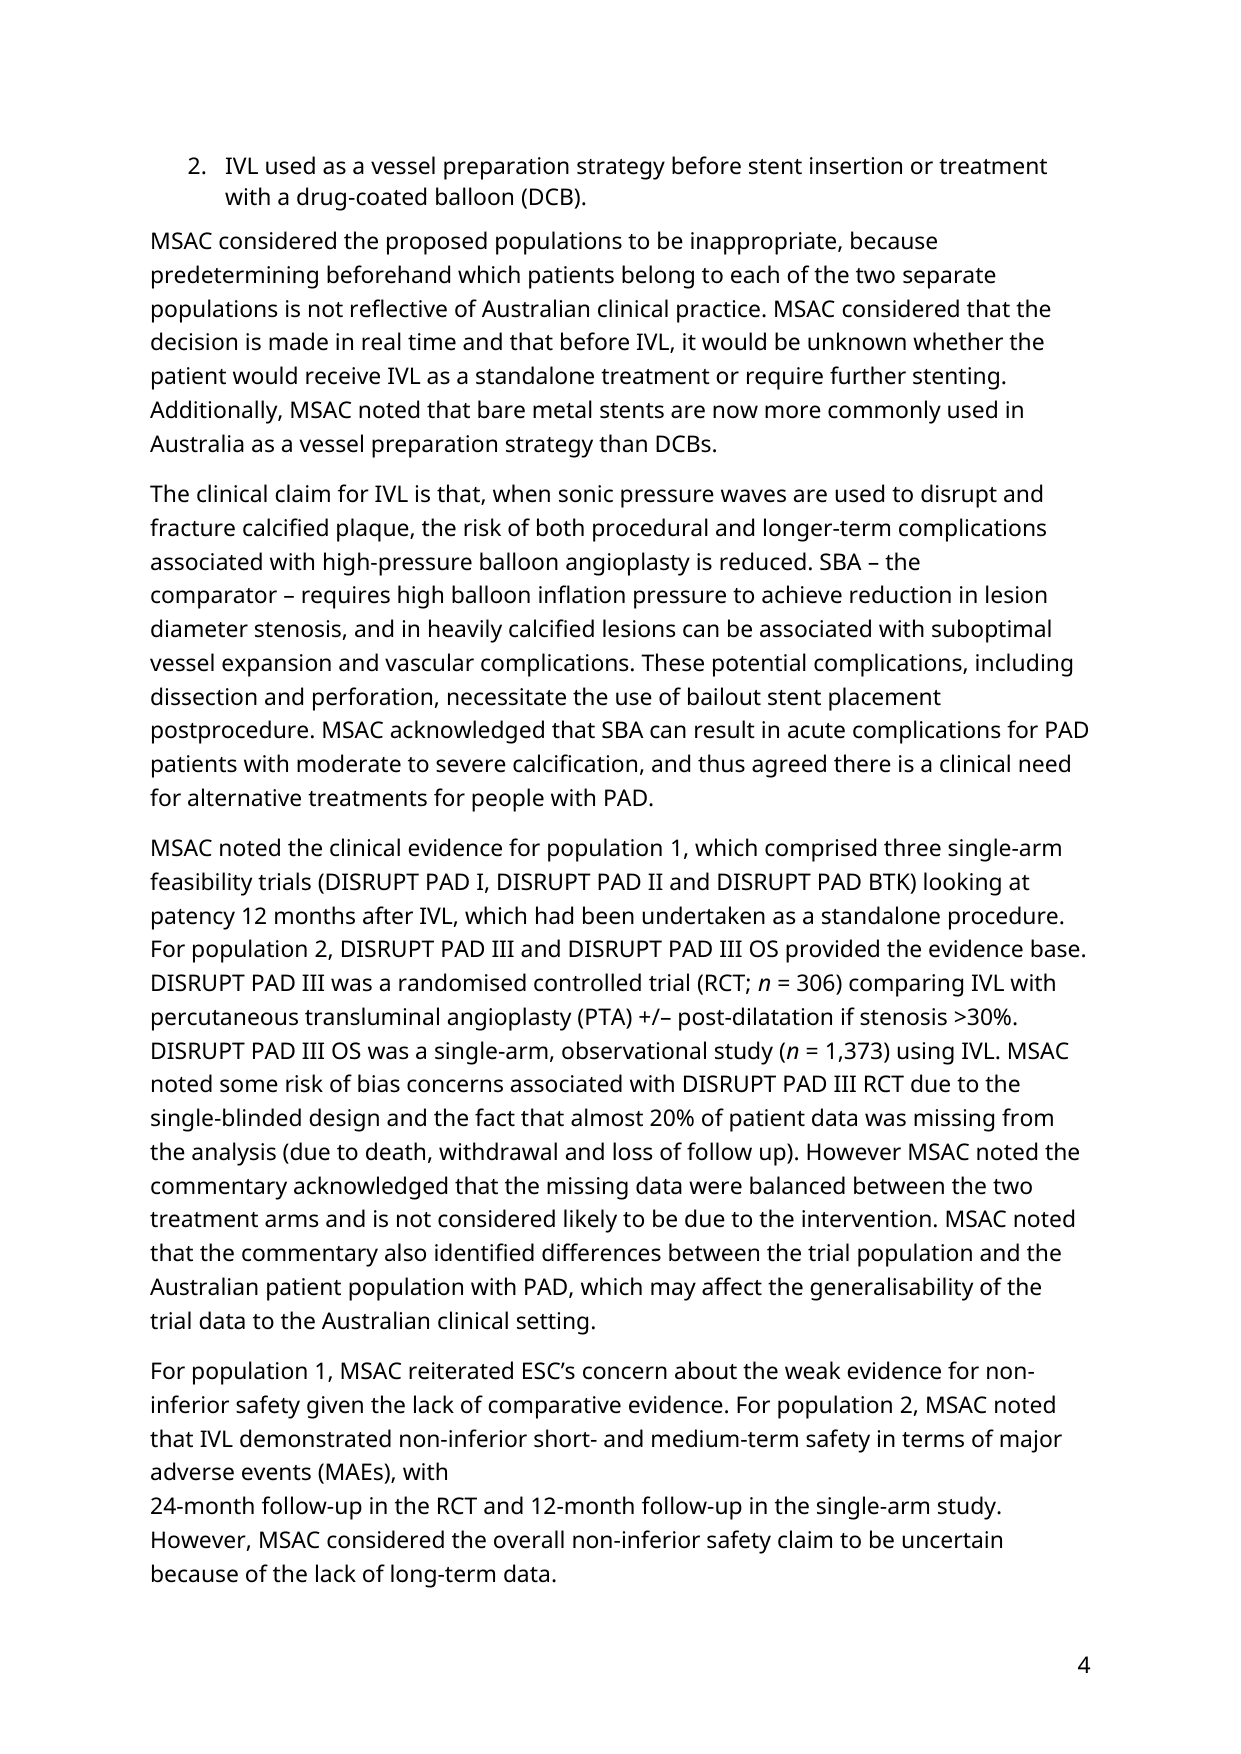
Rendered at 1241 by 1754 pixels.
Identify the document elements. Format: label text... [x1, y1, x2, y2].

text MSAC considered the proposed populations to be inappropriate, because predetermining beforehand which patients belong to each of the two separate populations is not reflective of Australian clinical practice. MSAC considered that the decision is made in real time and that before IVL, it would be unknown whether the patient would receive IVL as a standalone treatment or require further stenting. Additionally, MSAC noted that bare metal stents are now more commonly used in Australia as a vessel preparation strategy than DCBs. [150, 225, 1090, 459]
text The clinical claim for IVL is that, when sonic pressure waves are used to disrupt and fracture calcified plaque, the risk of both procedural and longer-term complications associated with high-pressure balloon angioplasty is reduced. SBA – the comparator – requires high balloon inflation pressure to achieve reduction in lesion diameter stenosis, and in heavily calcified lesions can be associated with suboptimal vessel expansion and vascular complications. These potential complications, including dissection and perforation, necessitate the use of bailout stent placement postprocedure. MSAC acknowledged that SBA can result in acute complications for PAD patients with moderate to severe calcification, and thus agreed there is a clinical need for alternative treatments for people with PAD. [150, 478, 1090, 813]
text For population 1, MSAC reiterated ESC’s concern about the weak evidence for non-inferior safety given the lack of comparative evidence. For population 2, MSAC noted that IVL demonstrated non-inferior short- and medium-term safety in terms of major adverse events (MAEs), with 24-month follow-up in the RCT and 12-month follow-up in the single-arm study. However, MSAC considered the overall non-inferior safety claim to be uncertain because of the lack of long-term data. [150, 1355, 1090, 1589]
list IVL used as a vessel preparation strategy before stent insertion or treatment with a drug-coated balloon (DCB). [187, 150, 1090, 212]
text MSAC noted the clinical evidence for population 1, which comprised three single-arm feasibility trials (DISRUPT PAD I, DISRUPT PAD II and DISRUPT PAD BTK) looking at patency 12 months after IVL, which had been undertaken as a standalone procedure. For population 2, DISRUPT PAD III and DISRUPT PAD III OS provided the evidence base. DISRUPT PAD III was a randomised controlled trial (RCT; n = 306) comparing IVL with percutaneous transluminal angioplasty (PTA) +/– post-dilatation if stenosis >30%. DISRUPT PAD III OS was a single-arm, observational study (n = 1,373) using IVL. MSAC noted some risk of bias concerns associated with DISRUPT PAD III RCT due to the single-blinded design and the fact that almost 20% of patient data was missing from the analysis (due to death, withdrawal and loss of follow up). However MSAC noted the commentary acknowledged that the missing data were balanced between the two treatment arms and is not considered likely to be due to the intervention. MSAC noted that the commentary also identified differences between the trial population and the Australian patient population with PAD, which may affect the generalisability of the trial data to the Australian clinical setting. [150, 832, 1090, 1336]
